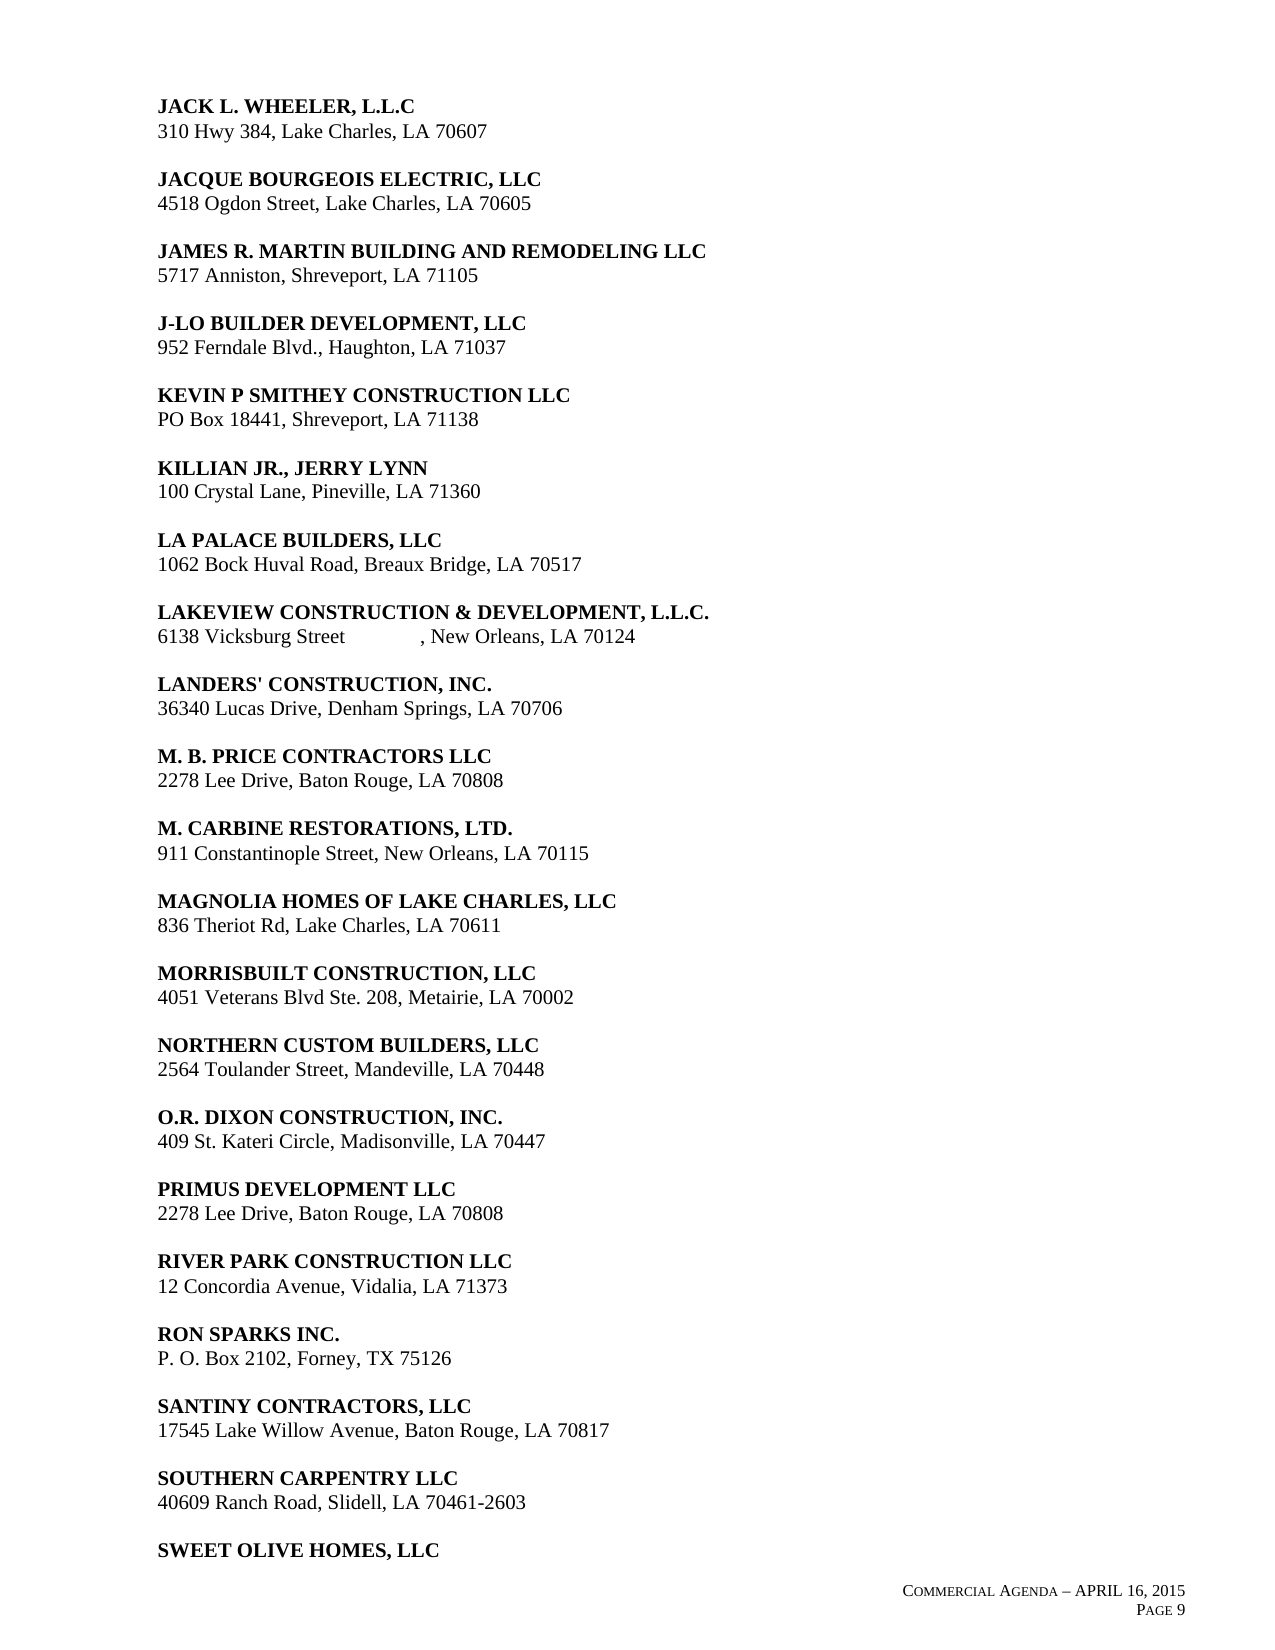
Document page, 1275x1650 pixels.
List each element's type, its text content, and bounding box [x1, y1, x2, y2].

text 836 Theriot Rd, Lake Charles, LA 70611 [157, 913, 1166, 937]
text MORRISBUILT CONSTRUCTION, LLC [157, 961, 1166, 985]
text KILLIAN JR., JERRY LYNN 100 Crystal Lane, Pineville, LA 71360 [157, 455, 1166, 503]
text LANDERS' CONSTRUCTION, INC. [157, 672, 1166, 696]
text RIVER PARK CONSTRUCTION LLC [157, 1249, 1166, 1273]
text SOUTHERN CARPENTRY LLC [157, 1466, 1166, 1490]
text LA PALACE BUILDERS, LLC [157, 528, 1166, 552]
text 4051 Veterans Blvd Ste. 208, Metairie, LA 70002 [157, 985, 1166, 1009]
text P. O. Box 2102, Forney, TX 75126 [157, 1346, 1166, 1370]
text 17545 Lake Willow Avenue, Baton Rouge, LA 70817 [157, 1418, 1166, 1442]
text JAMES R. MARTIN BUILDING AND REMODELING LLC [157, 239, 1166, 263]
text M. CARBINE RESTORATIONS, LTD. [157, 816, 1166, 840]
text 2278 Lee Drive, Baton Rouge, LA 70808 [157, 1201, 1166, 1225]
text JACK L. WHEELER, L.L.C 310 Hwy 384, Lake Charles, LA 70607 [157, 94, 1166, 143]
text SWEET OLIVE HOMES, LLC [157, 1538, 1166, 1562]
text 36340 Lucas Drive, Denham Springs, LA 70706 [157, 696, 1166, 720]
text PO Box 18441, Shreveport, LA 71138 [157, 407, 1166, 431]
text JACQUE BOURGEOIS ELECTRIC, LLC 4518 Ogdon Street, Lake Charles, LA 70605 [157, 167, 1166, 215]
text 2564 Toulander Street, Mandeville, LA 70448 [157, 1057, 1166, 1081]
text 40609 Ranch Road, Slidell, LA 70461-2603 [157, 1490, 1166, 1514]
text 911 Constantinople Street, New Orleans, LA 70115 [157, 840, 1166, 864]
text RON SPARKS INC. [157, 1322, 1166, 1346]
text 12 Concordia Avenue, Vidalia, LA 71373 [157, 1273, 1166, 1298]
text 2278 Lee Drive, Baton Rouge, LA 70808 [157, 768, 1166, 792]
text 409 St. Kateri Circle, Madisonville, LA 70447 [157, 1129, 1166, 1153]
text 952 Ferndale Blvd., Haughton, LA 71037 [157, 335, 1166, 359]
text 6138 Vicksburg Street , New Orleans, LA 70124 [157, 624, 1166, 648]
text SANTINY CONTRACTORS, LLC [157, 1394, 1166, 1418]
text O.R. DIXON CONSTRUCTION, INC. [157, 1105, 1166, 1129]
text 1062 Bock Huval Road, Breaux Bridge, LA 70517 [157, 552, 1166, 576]
text LAKEVIEW CONSTRUCTION & DEVELOPMENT, L.L.C. [157, 600, 1166, 624]
text MAGNOLIA HOMES OF LAKE CHARLES, LLC [157, 888, 1166, 913]
text 5717 Anniston, Shreveport, LA 71105 [157, 263, 1166, 287]
text M. B. PRICE CONTRACTORS LLC [157, 744, 1166, 768]
text NORTHERN CUSTOM BUILDERS, LLC [157, 1033, 1166, 1057]
text PRIMUS DEVELOPMENT LLC [157, 1177, 1166, 1201]
text J-LO BUILDER DEVELOPMENT, LLC [157, 311, 1166, 335]
text KEVIN P SMITHEY CONSTRUCTION LLC [157, 383, 1166, 407]
